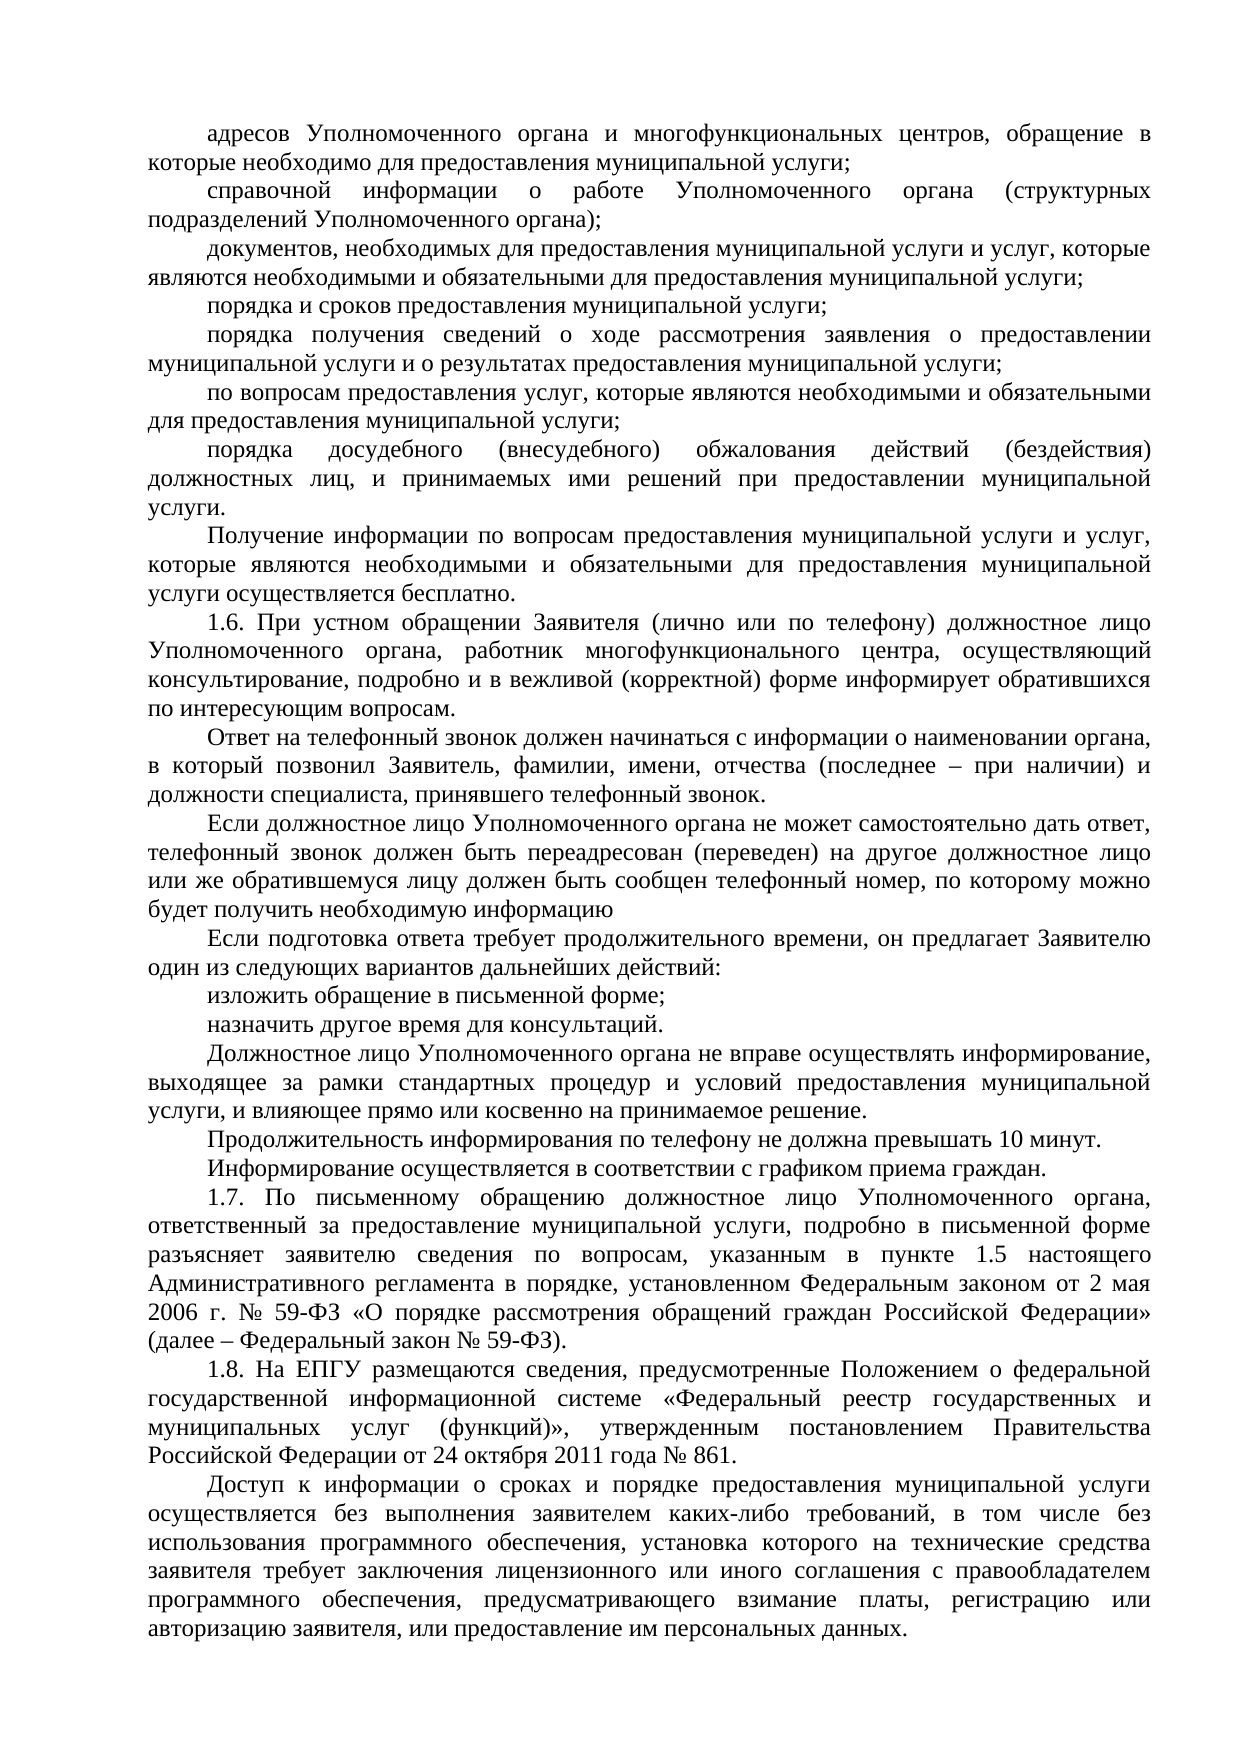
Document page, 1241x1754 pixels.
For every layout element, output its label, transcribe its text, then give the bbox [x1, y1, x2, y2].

text Если должностное лицо Уполномоченного органа не может самостоятельно дать ответ, телефонный звонок должен быть переадресован (переведен) на другое должностное лицо или же обратившемуся лицу должен быть сообщен телефонный номер, по которому можно будет получить необходимую информацию [148, 808, 1152, 923]
text Должностное лицо Уполномоченного органа не вправе осуществлять информирование, выходящее за рамки стандартных процедур и условий предоставления муниципальной услуги, и влияющее прямо или косвенно на принимаемое решение. [148, 1038, 1152, 1124]
text порядка досудебного (внесудебного) обжалования действий (бездействия) должностных лиц, и принимаемых ими решений при предоставлении муниципальной услуги. [148, 434, 1152, 521]
text Продолжительность информирования по телефону не должна превышать 10 минут. [148, 1124, 1152, 1153]
text документов, необходимых для предоставления муниципальной услуги и услуг, которые являются необходимыми и обязательными для предоставления муниципальной услуги; [148, 233, 1152, 291]
text изложить обращение в письменной форме; [148, 981, 1152, 1009]
text Если подготовка ответа требует продолжительного времени, он предлагает Заявителю один из следующих вариантов дальнейших действий: [148, 923, 1152, 981]
text Ответ на телефонный звонок должен начинаться с информации о наименовании органа, в который позвонил Заявитель, фамилии, имени, отчества (последнее – при наличии) и должности специалиста, принявшего телефонный звонок. [148, 722, 1152, 808]
text порядка получения сведений о ходе рассмотрения заявления о предоставлении муниципальной услуги и о результатах предоставления муниципальной услуги; [148, 319, 1152, 377]
text 1.7. По письменному обращению должностное лицо Уполномоченного органа, ответственный за предоставление муниципальной услуги, подробно в письменной форме разъясняет заявителю сведения по вопросам, указанным в пункте 1.5 настоящего Административного регламента в порядке, установленном Федеральным законом от 2 мая 2006 г. № 59-ФЗ «О порядке рассмотрения обращений граждан Российской Федерации» (далее – Федеральный закон № 59-ФЗ). [148, 1182, 1152, 1354]
text адресов Уполномоченного органа и многофункциональных центров, обращение в которые необходимо для предоставления муниципальной услуги; [148, 118, 1152, 176]
text порядка и сроков предоставления муниципальной услуги; [148, 291, 1152, 319]
text Информирование осуществляется в соответствии с графиком приема граждан. [148, 1153, 1152, 1182]
text Доступ к информации о сроках и порядке предоставления муниципальной услуги осуществляется без выполнения заявителем каких-либо требований, в том числе без использования программного обеспечения, установка которого на технические средства заявителя требует заключения лицензионного или иного соглашения с правообладателем программного обеспечения, предусматривающего взимание платы, регистрацию или авторизацию заявителя, или предоставление им персональных данных. [148, 1469, 1152, 1642]
text 1.8. На ЕПГУ размещаются сведения, предусмотренные Положением о федеральной государственной информационной системе «Федеральный реестр государственных и муниципальных услуг (функций)», утвержденным постановлением Правительства Российской Федерации от 24 октября 2011 года № 861. [148, 1354, 1152, 1469]
text справочной информации о работе Уполномоченного органа (структурных подразделений Уполномоченного органа); [148, 176, 1152, 233]
text по вопросам предоставления услуг, которые являются необходимыми и обязательными для предоставления муниципальной услуги; [148, 377, 1152, 434]
text Получение информации по вопросам предоставления муниципальной услуги и услуг, которые являются необходимыми и обязательными для предоставления муниципальной услуги осуществляется бесплатно. [148, 521, 1152, 607]
text 1.6. При устном обращении Заявителя (лично или по телефону) должностное лицо Уполномоченного органа, работник многофункционального центра, осуществляющий консультирование, подробно и в вежливой (корректной) форме информирует обратившихся по интересующим вопросам. [148, 607, 1152, 722]
text назначить другое время для консультаций. [148, 1009, 1152, 1038]
